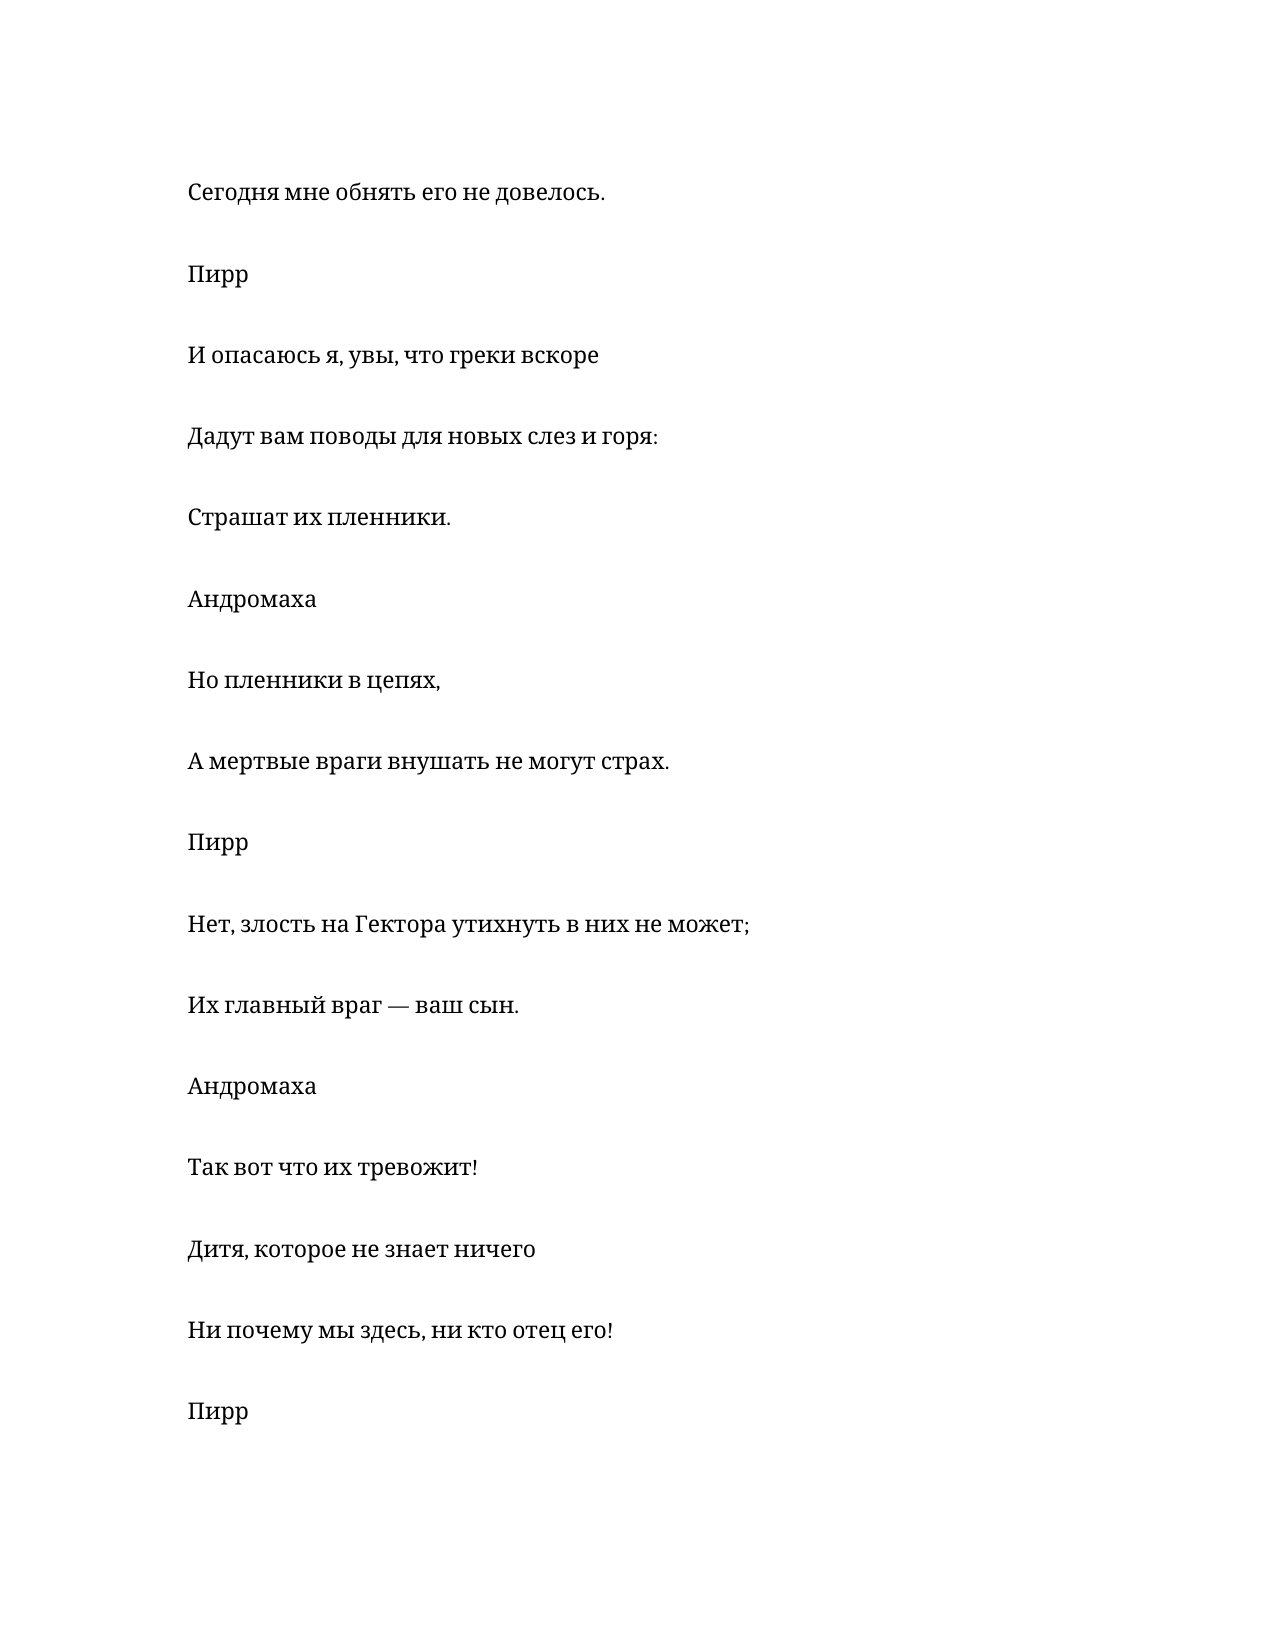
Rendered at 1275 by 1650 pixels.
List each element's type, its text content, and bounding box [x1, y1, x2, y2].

text Пирр [187, 800, 1087, 857]
text Дадут вам поводы для новых слез и горя: [187, 394, 1087, 450]
text Сегодня мне обнять его не довелось. [187, 150, 1087, 207]
text И опасаюсь я, увы, что греки вскоре [187, 312, 1087, 369]
text Их главный враг — ваш сын. [187, 962, 1087, 1019]
text Страшат их пленники. [187, 475, 1087, 532]
text А мертвые враги внушать не могут страх. [187, 719, 1087, 775]
text Ни почему мы здесь, ни кто отец его! [187, 1287, 1087, 1344]
text Пирр [187, 231, 1087, 288]
text Андромаха [187, 1044, 1087, 1100]
text Пирр [187, 1369, 1087, 1425]
text Нет, злость на Гектора утихнуть в них не может; [187, 881, 1087, 938]
text Так вот что их тревожит! [187, 1125, 1087, 1182]
text Андромаха [187, 556, 1087, 613]
text Но пленники в цепях, [187, 637, 1087, 694]
text Дитя, которое не знает ничего [187, 1206, 1087, 1263]
